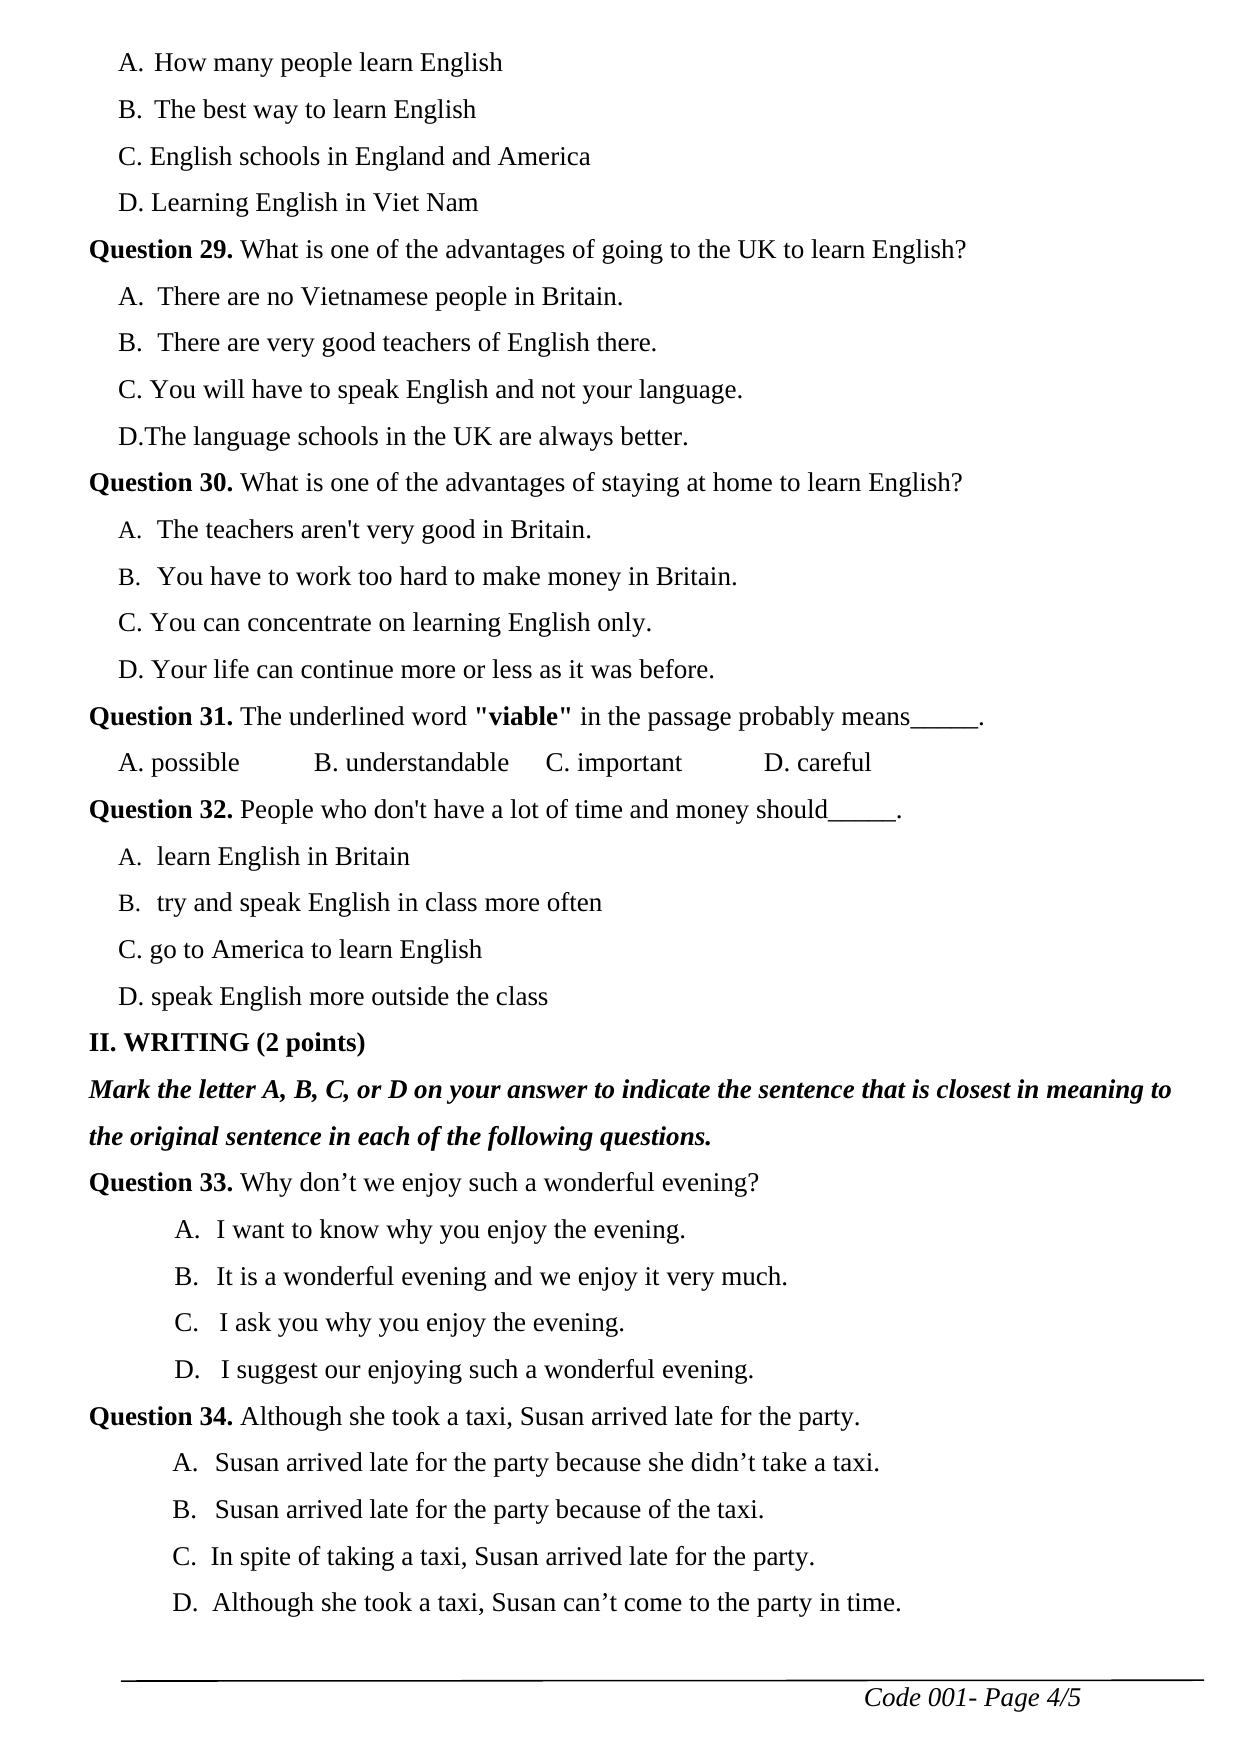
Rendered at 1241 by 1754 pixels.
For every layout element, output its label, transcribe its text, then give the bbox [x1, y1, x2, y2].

text Question 34. Although she took a taxi, Susan arrived late for the party. [89, 1400, 1181, 1431]
text Question 33. Why don’t we enjoy such a wonderful evening? [89, 1166, 1181, 1198]
list The best way to learn English [89, 93, 1181, 124]
text C. I ask you why you enjoy the evening. [89, 1306, 1181, 1338]
text C. In spite of taking a taxi, Susan arrived late for the party. [89, 1540, 1181, 1571]
text D. I suggest our enjoying such a wonderful evening. [89, 1353, 1181, 1384]
text D. Your life can continue more or less as it was before. [89, 653, 1181, 684]
text Question 32. People who don't have a lot of time and money should_____. [89, 793, 1181, 824]
text D. speak English more outside the class [89, 980, 1181, 1011]
text D. Learning English in Viet Nam [89, 186, 1181, 218]
list It is a wonderful evening and we enjoy it very much. [89, 1260, 1181, 1291]
list There are very good teachers of English there. [89, 326, 1181, 358]
text D. Although she took a taxi, Susan can’t come to the party in time. [89, 1586, 1181, 1618]
list I want to know why you enjoy the evening. [89, 1213, 1181, 1244]
text II. WRITING (2 points) [89, 1026, 1181, 1058]
list You have to work too hard to make money in Britain. [89, 560, 1181, 591]
text C. You can concentrate on learning English only. [89, 606, 1181, 638]
text Question 31. The underlined word "viable" in the passage probably means_____. [89, 700, 1181, 731]
text C. English schools in England and America [89, 140, 1181, 171]
list learn English in Britain [89, 840, 1181, 871]
list There are no Vietnamese people in Britain. [89, 280, 1181, 311]
text C. You will have to speak English and not your language. [89, 373, 1181, 404]
text Question 30. What is one of the advantages of staying at home to learn English? [89, 466, 1181, 498]
text D.The language schools in the UK are always better. [89, 420, 1181, 451]
list try and speak English in class more often [89, 886, 1181, 918]
text C. go to America to learn English [89, 933, 1181, 964]
list Susan arrived late for the party because she didn’t take a taxi. [89, 1446, 1181, 1478]
list How many people learn English [89, 46, 1181, 78]
list The teachers aren't very good in Britain. [89, 513, 1181, 544]
list Susan arrived late for the party because of the taxi. [89, 1493, 1181, 1524]
text Question 29. What is one of the advantages of going to the UK to learn English? [89, 233, 1181, 264]
text A. possible B. understandable C. important D. careful [89, 746, 1181, 778]
text Mark the letter A, B, C, or D on your answer to indicate the sentence that is closest in meaning to the original sentence in each of the following questions. [89, 1073, 1181, 1151]
